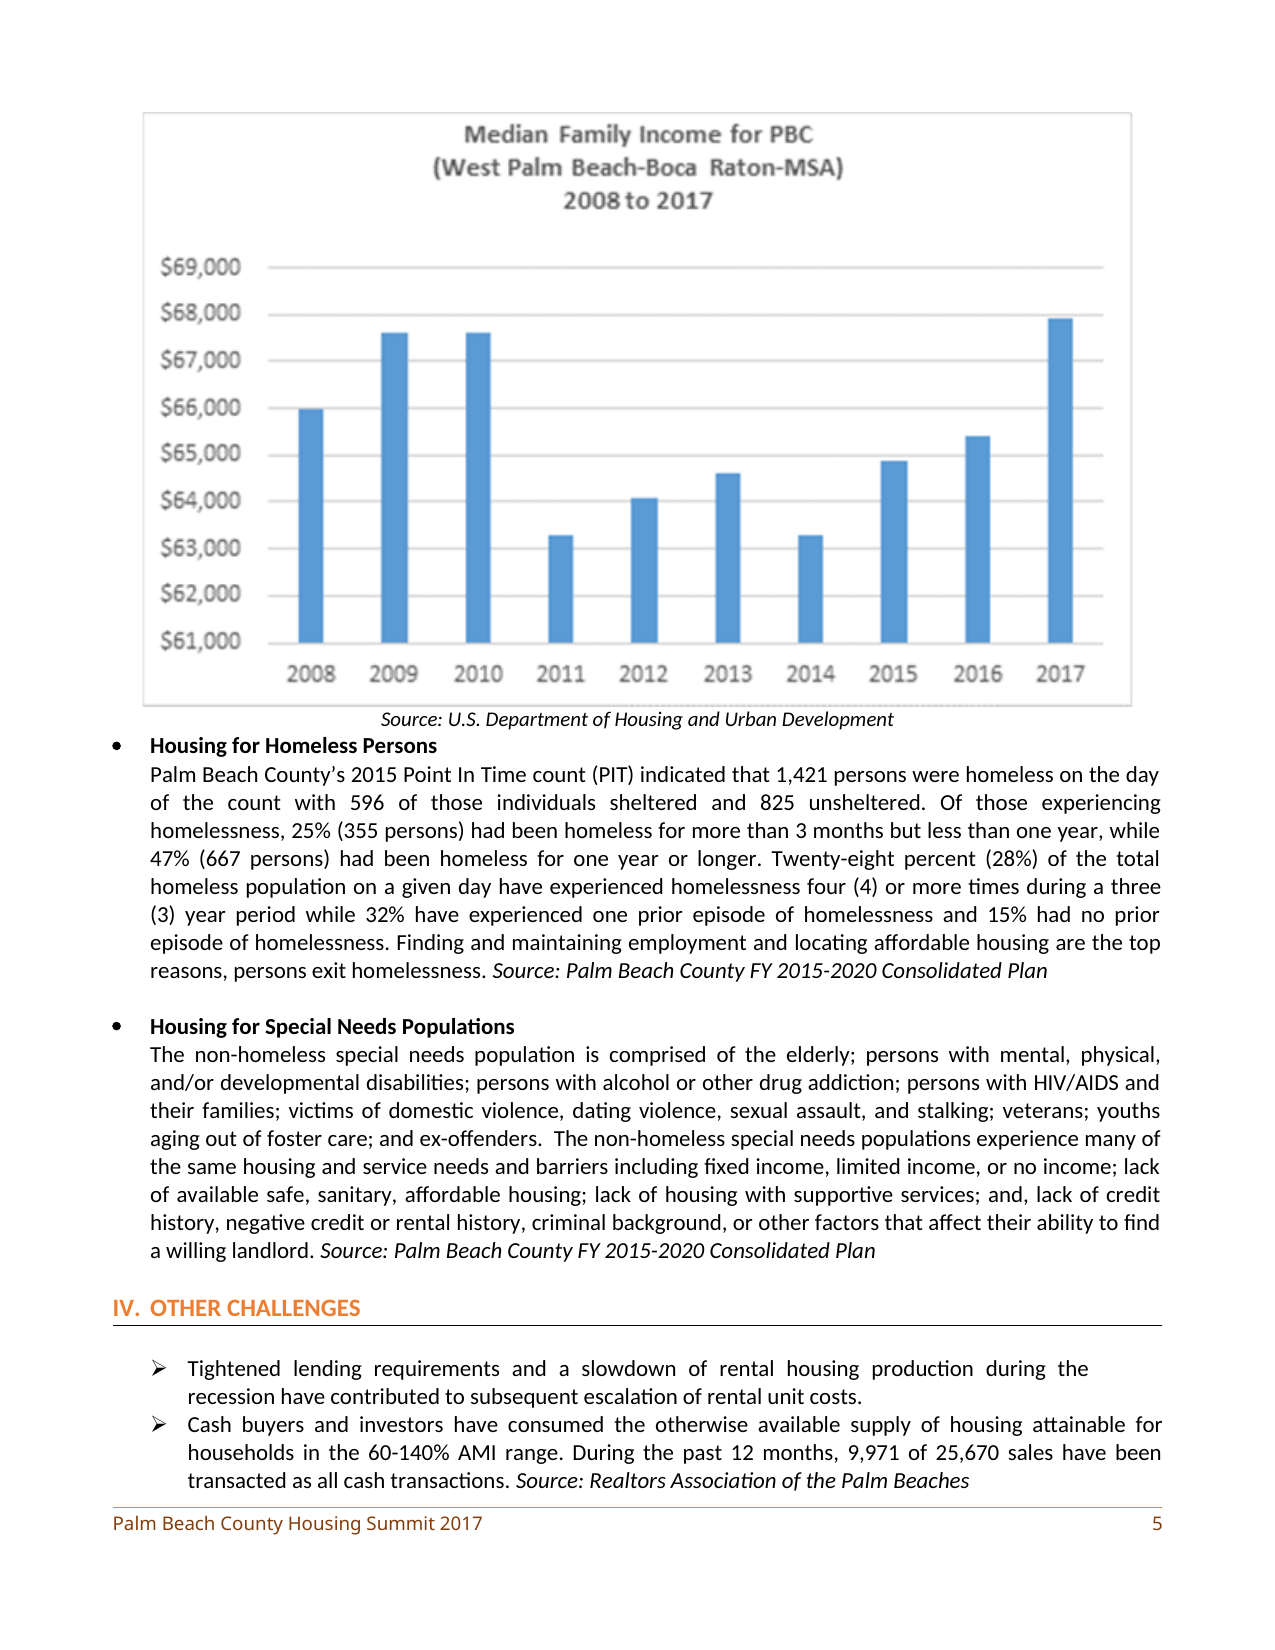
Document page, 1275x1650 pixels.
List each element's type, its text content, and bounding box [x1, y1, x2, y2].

list Tightened lending requirements and a slowdown of rental housing production during the recession have contributed to subsequent escalation of rental unit costs. [150, 1354, 1091, 1410]
text IV. Other Challenges [112, 1292, 1162, 1326]
picture [142, 112, 1133, 707]
list Housing for Special Needs Populations [112, 1012, 1162, 1040]
list Cash buyers and investors have consumed the otherwise available supply of housing attainable for households in the 60-140% AMI range. During the past 12 months, 9,971 of 25,670 sales have been transacted as all cash transactions. Source: Realtors Association of the Palm Beaches [150, 1410, 1164, 1494]
list Source: U.S. Department of Housing and Urban Development [112, 706, 1162, 732]
text Palm Beach County’s 2015 Point In Time count (PIT) indicated that 1,421 persons were homeless on the day of the count with 596 of those individuals sheltered and 825 unsheltered. Of those experiencing homelessness, 25% (355 persons) had been homeless for more than 3 months but less than one year, while 47% (667 persons) had been homeless for one year or longer. Twenty-eight percent (28%) of the total homeless population on a given day have experienced homelessness four (4) or more times during a three (3) year period while 32% have experienced one prior episode of homelessness and 15% had no prior episode of homelessness. Finding and maintaining employment and locating affordable housing are the top reasons, persons exit homelessness. Source: Palm Beach County FY 2015-2020 Consolidated Plan [150, 760, 1162, 984]
list The non-homeless special needs population is comprised of the elderly; persons with mental, physical, and/or developmental disabilities; persons with alcohol or other drug addiction; persons with HIV/AIDS and their families; victims of domestic violence, dating violence, sexual assault, and stalking; veterans; youths aging out of foster care; and ex-offenders. The non-homeless special needs populations experience many of the same housing and service needs and barriers including fixed income, limited income, or no income; lack of available safe, sanitary, affordable housing; lack of housing with supportive services; and, lack of credit history, negative credit or rental history, criminal background, or other factors that affect their ability to find a willing landlord. Source: Palm Beach County FY 2015-2020 Consolidated Plan [150, 1040, 1162, 1264]
list Housing for Homeless Persons [112, 732, 1162, 760]
